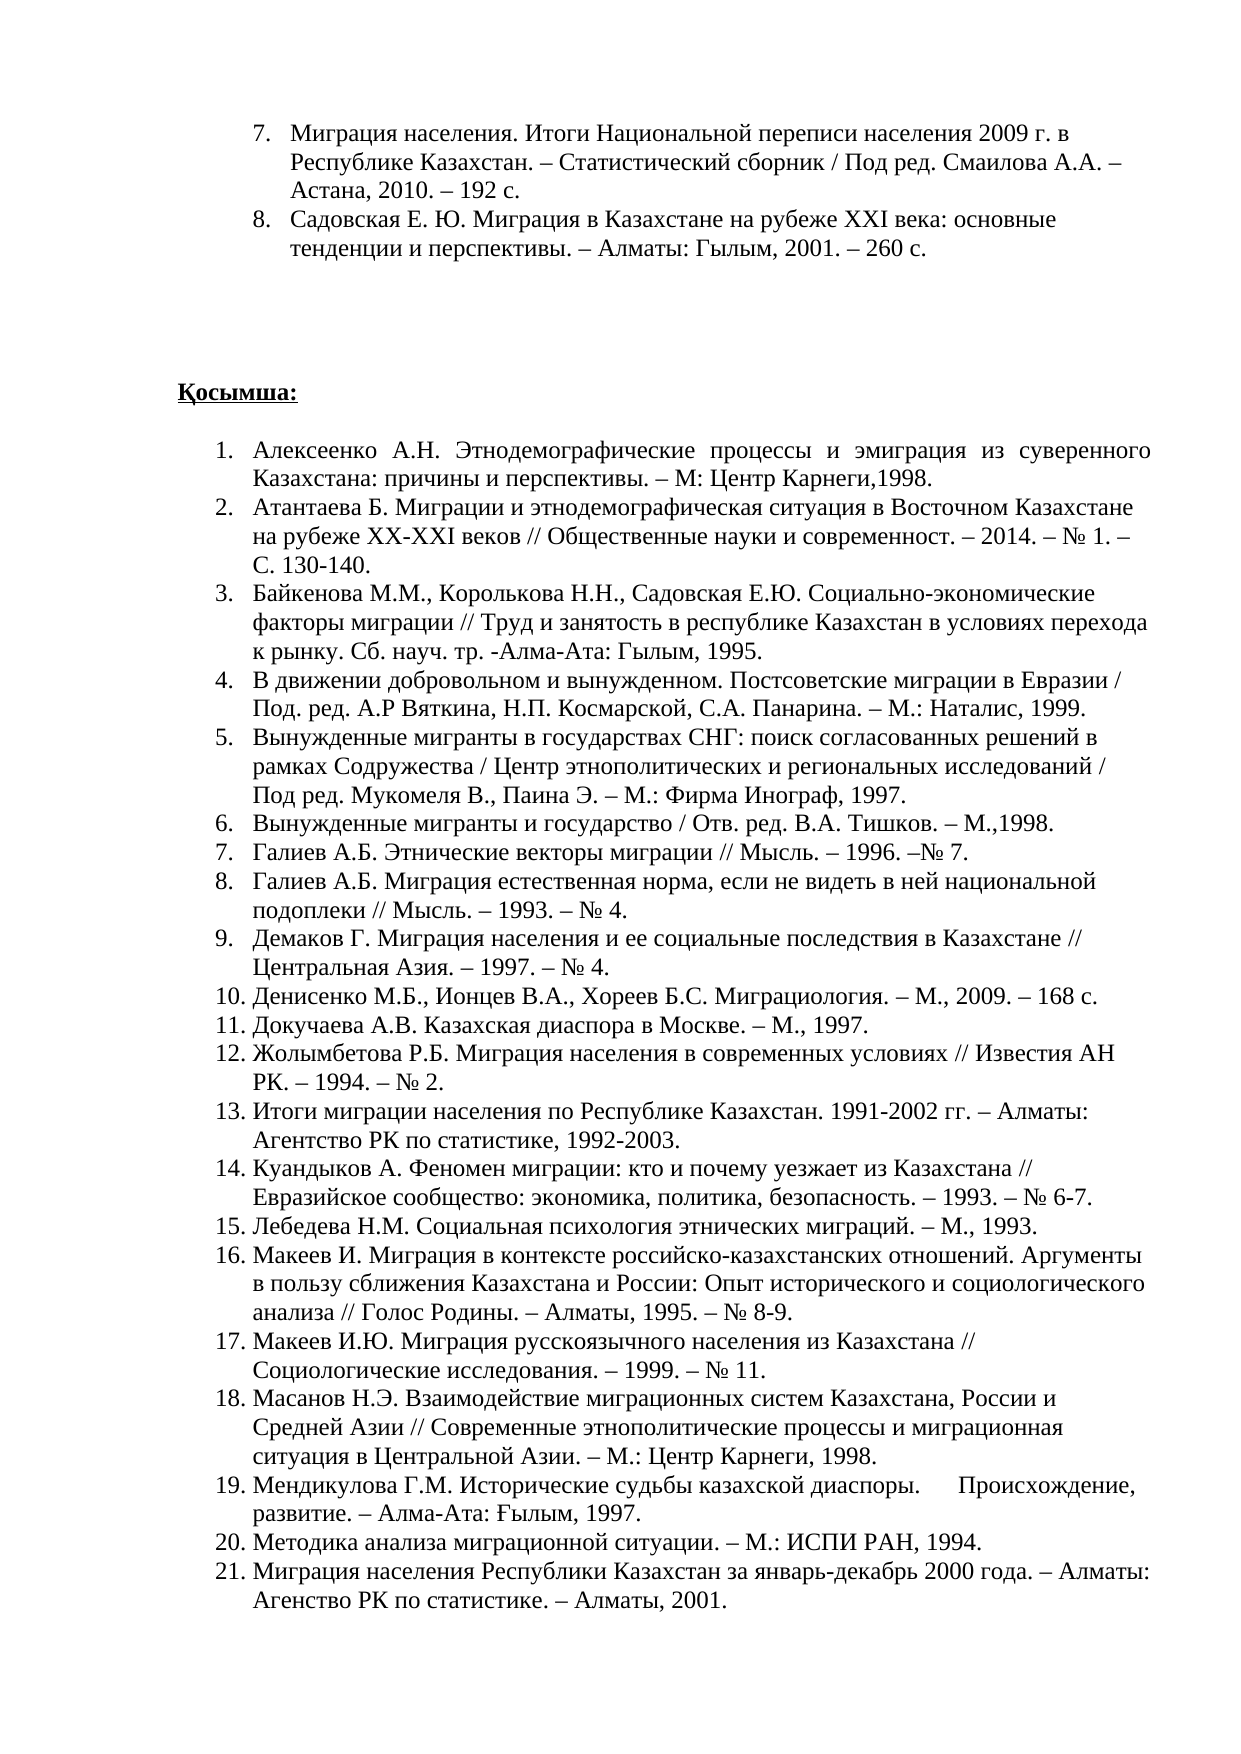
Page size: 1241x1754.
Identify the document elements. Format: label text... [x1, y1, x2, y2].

list Макеев И.Ю. Миграция русскоязычного населения из Казахстана // Социологические исследования. – 1999. – № 11. [215, 1326, 1152, 1383]
list Итоги миграции населения по Республике Казахстан. 1991-2002 гг. – Алматы: Агентство РК по статистике, 1992-2003. [215, 1096, 1152, 1153]
list Денисенко М.Б., Ионцев В.А., Хореев Б.С. Миграциология. – М., 2009. – 168 с. [215, 981, 1152, 1010]
list Миграция населения. Итоги Национальной переписи населения 2009 г. в Республике Казахстан. – Статистический сборник / Под ред. Смаилова А.А. – Астана, 2010. – 192 с. [252, 118, 1152, 204]
list Вынужденные мигранты и государство / Отв. ред. В.А. Тишков. – М.,1998. [215, 808, 1152, 837]
list Лебедева Н.М. Социальная психология этнических миграций. – М., 1993. [215, 1211, 1152, 1240]
list Алексеенко А.Н. Этнодемографические процессы и эмиграция из суверенного Казахстана: причины и перспективы. – М: Центр Карнеги,1998. [215, 435, 1152, 492]
list Мендикулова Г.М. Исторические судьбы казахской диаспоры. Происхождение, развитие. – Алма-Ата: Ғылым, 1997. [215, 1470, 1152, 1527]
list В движении добровольном и вынужденном. Постсоветские миграции в Евразии / Под. ред. А.Р Вяткина, Н.П. Космарской, С.А. Панарина. – М.: Наталис, 1999. [215, 665, 1152, 722]
list Байкенова М.М., Королькова Н.Н., Садовская Е.Ю. Социально-экономические факторы миграции // Труд и занятость в республике Казахстан в условиях перехода к рынку. Сб. науч. тр. -Алма-Ата: Гылым, 1995. [215, 578, 1152, 665]
list Докучаева А.В. Казахская диаспора в Москве. – М., 1997. [215, 1010, 1152, 1038]
list Куандыков А. Феномен миграции: кто и почему уезжает из Казахстана // Евразийское сообщество: экономика, политика, безопасность. – 1993. – № 6-7. [215, 1153, 1152, 1211]
list Вынужденные мигранты в государствах СНГ: поиск согласованных решений в рамках Содружества / Центр этнополитических и региональных исследований / Под ред. Мукомеля В., Паина Э. – М.: Фирма Инограф, 1997. [215, 722, 1152, 808]
list Демаков Г. Миграция населения и ее социальные последствия в Казахстане // Центральная Азия. – 1997. – № 4. [215, 923, 1152, 981]
list Галиев А.Б. Этнические векторы миграции // Мысль. – 1996. –№ 7. [215, 837, 1152, 866]
text Қосымша: [177, 377, 1152, 406]
list Методика анализа миграционной ситуации. – М.: ИСПИ РАН, 1994. [215, 1527, 1152, 1556]
list Миграция населения Республики Казахстан за январь-декабрь 2000 года. – Алматы: Агенство РК по статистике. – Алматы, 2001. [215, 1556, 1152, 1613]
list Галиев А.Б. Миграция естественная норма, если не видеть в ней национальной подоплеки // Мысль. – 1993. – № 4. [215, 866, 1152, 923]
list Масанов Н.Э. Взаимодействие миграционных систем Казахстана, России и Средней Азии // Современные этнополитические процессы и миграционная ситуация в Центральной Азии. – М.: Центр Карнеги, 1998. [215, 1383, 1152, 1470]
list Макеев И. Миграция в контексте российско-казахстанских отношений. Аргументы в пользу сближения Казахстана и России: Опыт исторического и социологического анализа // Голос Родины. – Алматы, 1995. – № 8-9. [215, 1240, 1152, 1326]
list Атантаева Б. Миграции и этнодемографическая ситуация в Восточном Казахстане на рубеже ХХ-ХХІ веков // Общественные науки и современност. – 2014. – № 1. – С. 130-140. [215, 492, 1152, 578]
list Жолымбетова Р.Б. Миграция населения в современных условиях // Известия АН РК. – 1994. – № 2. [215, 1038, 1152, 1096]
list Садовская Е. Ю. Миграция в Казахстане на рубеже XXI века: основные тенденции и перспективы. – Алматы: Гылым, 2001. – 260 с. [252, 204, 1152, 262]
